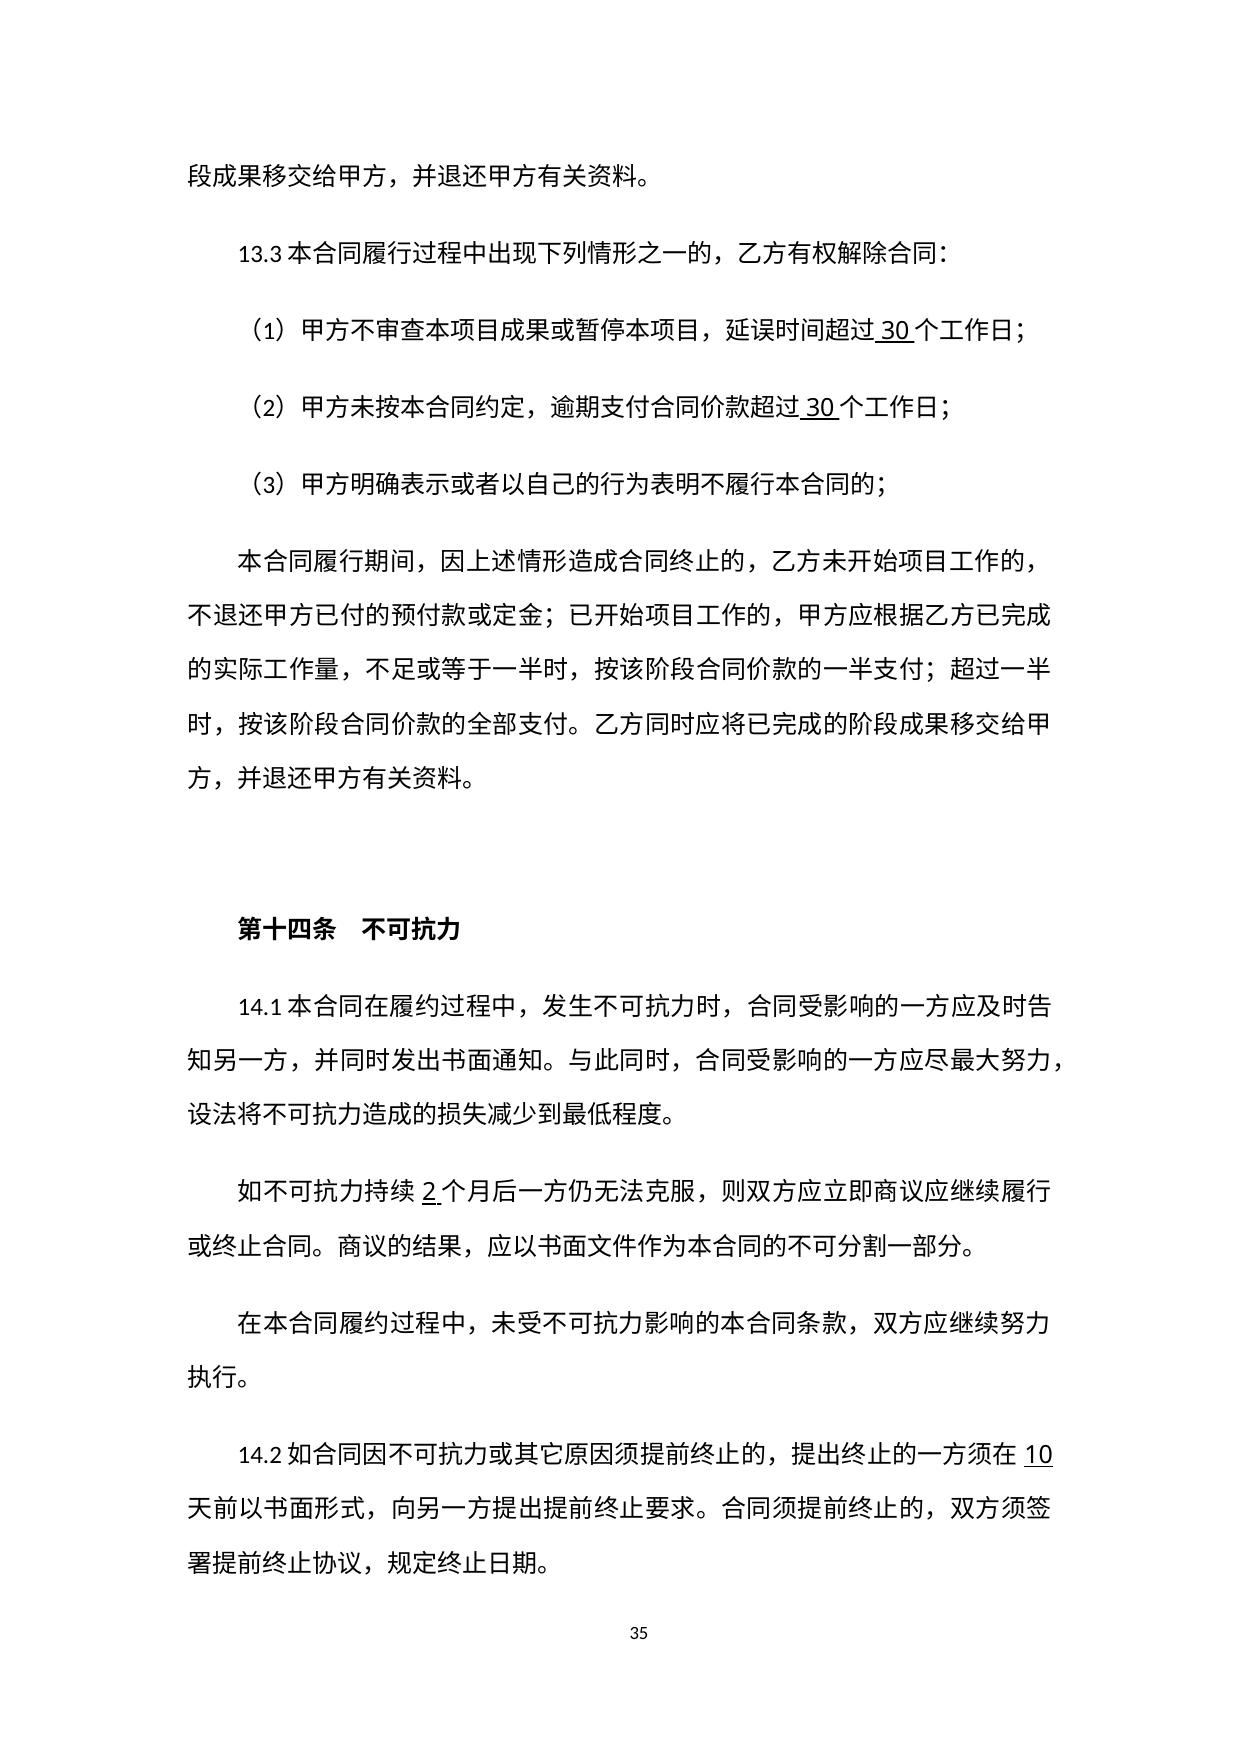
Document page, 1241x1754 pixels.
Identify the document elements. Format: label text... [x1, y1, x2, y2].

text 13.3本合同履行过程中出现下列情形之一的，乙方有权解除合同： [187, 233, 1053, 269]
text （1）甲方不审查本项目成果或暂停本项目，延误时间超过 30个工作日； [187, 310, 1053, 346]
text （2）甲方未按本合同约定，逾期支付合同价款超过 30个工作日； [187, 387, 1053, 423]
text （3）甲方明确表示或者以自己的行为表明不履行本合同的； [187, 464, 1053, 500]
text 如不可抗力持续 2个月后一方仍无法克服，则双方应立即商议应继续履行或终止合同。商议的结果，应以书面文件作为本合同的不可分割一部分。 [187, 1172, 1053, 1262]
text 14.2如合同因不可抗力或其它原因须提前终止的，提出终止的一方须在 10 天前以书面形式，向另一方提出提前终止要求。合同须提前终止的，双方须签署提前终止协议，规定终止日期。 [187, 1434, 1053, 1579]
text 在本合同履约过程中，未受不可抗力影响的本合同条款，双方应继续努力执行。 [187, 1303, 1053, 1394]
text 14.1本合同在履约过程中，发生不可抗力时，合同受影响的一方应及时告知另一方，并同时发出书面通知。与此同时，合同受影响的一方应尽最大努力，设法将不可抗力造成的损失减少到最低程度。 [187, 986, 1053, 1131]
list 不可抗力 [187, 909, 1053, 945]
text 本合同履行期间，因上述情形造成合同终止的，乙方未开始项目工作的，不退还甲方已付的预付款或定金；已开始项目工作的，甲方应根据乙方已完成的实际工作量，不足或等于一半时，按该阶段合同价款的一半支付；超过一半时，按该阶段合同价款的全部支付。乙方同时应将已完成的阶段成果移交给甲方，并退还甲方有关资料。 [187, 541, 1053, 795]
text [187, 156, 1053, 192]
